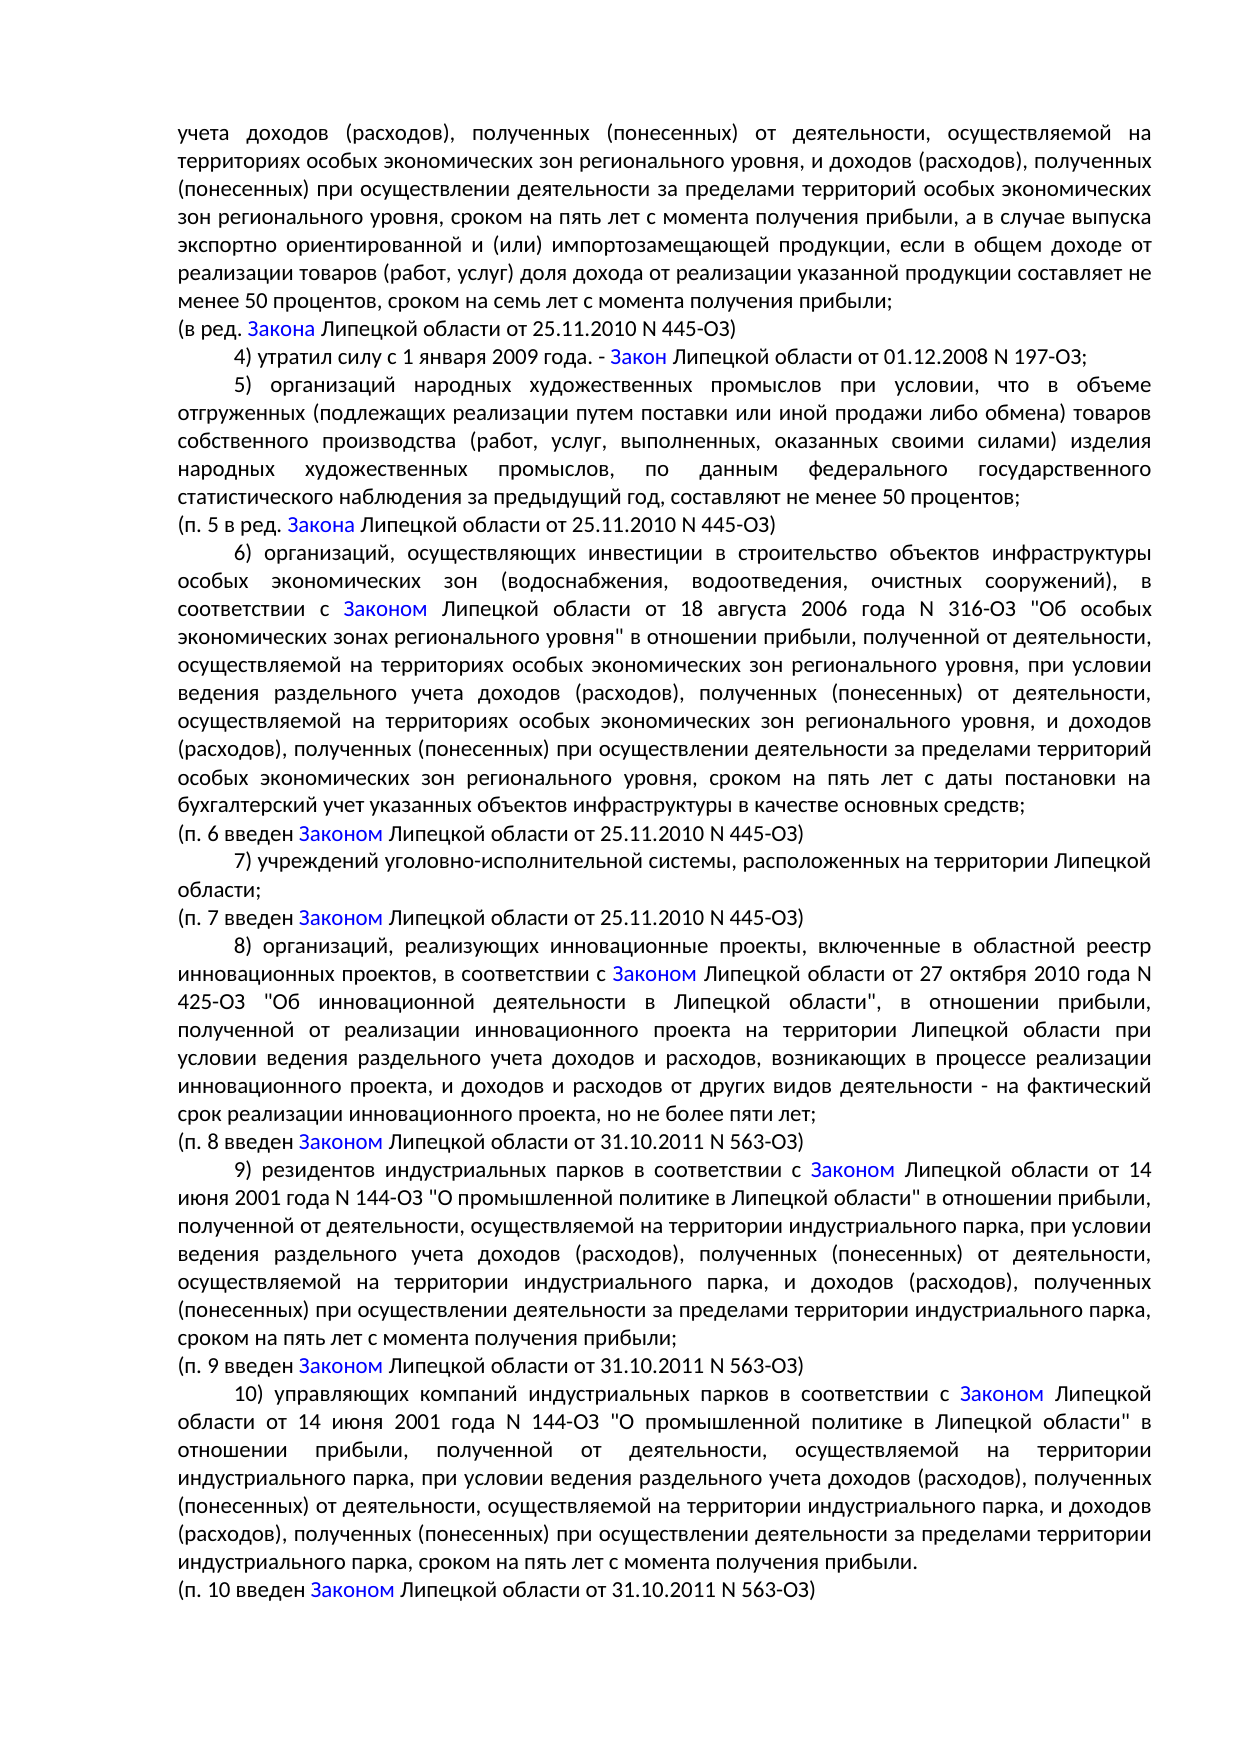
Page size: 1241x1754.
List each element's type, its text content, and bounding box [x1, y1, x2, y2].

text 4) утратил силу с 1 января 2009 года. - Закон Липецкой области от 01.12.2008 N 197-ОЗ; [177, 342, 1152, 370]
text (п. 7 введен Законом Липецкой области от 25.11.2010 N 445-ОЗ) [177, 903, 1152, 931]
text 6) организаций, осуществляющих инвестиции в строительство объектов инфраструктуры особых экономических зон (водоснабжения, водоотведения, очистных сооружений), в соответствии с Законом Липецкой области от 18 августа 2006 года N 316-ОЗ "Об особых экономических зонах регионального уровня" в отношении прибыли, полученной от деятельности, осуществляемой на территориях особых экономических зон регионального уровня, при условии ведения раздельного учета доходов (расходов), полученных (понесенных) от деятельности, осуществляемой на территориях особых экономических зон регионального уровня, и доходов (расходов), полученных (понесенных) при осуществлении деятельности за пределами территорий особых экономических зон регионального уровня, сроком на пять лет с даты постановки на бухгалтерский учет указанных объектов инфраструктуры в качестве основных средств; [177, 538, 1152, 819]
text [177, 118, 1152, 314]
text 8) организаций, реализующих инновационные проекты, включенные в областной реестр инновационных проектов, в соответствии с Законом Липецкой области от 27 октября 2010 года N 425-ОЗ "Об инновационной деятельности в Липецкой области", в отношении прибыли, полученной от реализации инновационного проекта на территории Липецкой области при условии ведения раздельного учета доходов и расходов, возникающих в процессе реализации инновационного проекта, и доходов и расходов от других видов деятельности - на фактический срок реализации инновационного проекта, но не более пяти лет; [177, 931, 1152, 1127]
text 5) организаций народных художественных промыслов при условии, что в объеме отгруженных (подлежащих реализации путем поставки или иной продажи либо обмена) товаров собственного производства (работ, услуг, выполненных, оказанных своими силами) изделия народных художественных промыслов, по данным федерального государственного статистического наблюдения за предыдущий год, составляют не менее 50 процентов; [177, 370, 1152, 510]
text (п. 5 в ред. Закона Липецкой области от 25.11.2010 N 445-ОЗ) [177, 510, 1152, 538]
text (п. 9 введен Законом Липецкой области от 31.10.2011 N 563-ОЗ) [177, 1351, 1152, 1379]
text (п. 8 введен Законом Липецкой области от 31.10.2011 N 563-ОЗ) [177, 1127, 1152, 1155]
text (в ред. Закона Липецкой области от 25.11.2010 N 445-ОЗ) [177, 314, 1152, 342]
text (п. 10 введен Законом Липецкой области от 31.10.2011 N 563-ОЗ) [177, 1575, 1152, 1603]
text (п. 6 введен Законом Липецкой области от 25.11.2010 N 445-ОЗ) [177, 819, 1152, 847]
text 9) резидентов индустриальных парков в соответствии с Законом Липецкой области от 14 июня 2001 года N 144-ОЗ "О промышленной политике в Липецкой области" в отношении прибыли, полученной от деятельности, осуществляемой на территории индустриального парка, при условии ведения раздельного учета доходов (расходов), полученных (понесенных) от деятельности, осуществляемой на территории индустриального парка, и доходов (расходов), полученных (понесенных) при осуществлении деятельности за пределами территории индустриального парка, сроком на пять лет с момента получения прибыли; [177, 1155, 1152, 1351]
text 7) учреждений уголовно-исполнительной системы, расположенных на территории Липецкой области; [177, 847, 1152, 903]
text 10) управляющих компаний индустриальных парков в соответствии с Законом Липецкой области от 14 июня 2001 года N 144-ОЗ "О промышленной политике в Липецкой области" в отношении прибыли, полученной от деятельности, осуществляемой на территории индустриального парка, при условии ведения раздельного учета доходов (расходов), полученных (понесенных) от деятельности, осуществляемой на территории индустриального парка, и доходов (расходов), полученных (понесенных) при осуществлении деятельности за пределами территории индустриального парка, сроком на пять лет с момента получения прибыли. [177, 1379, 1152, 1575]
